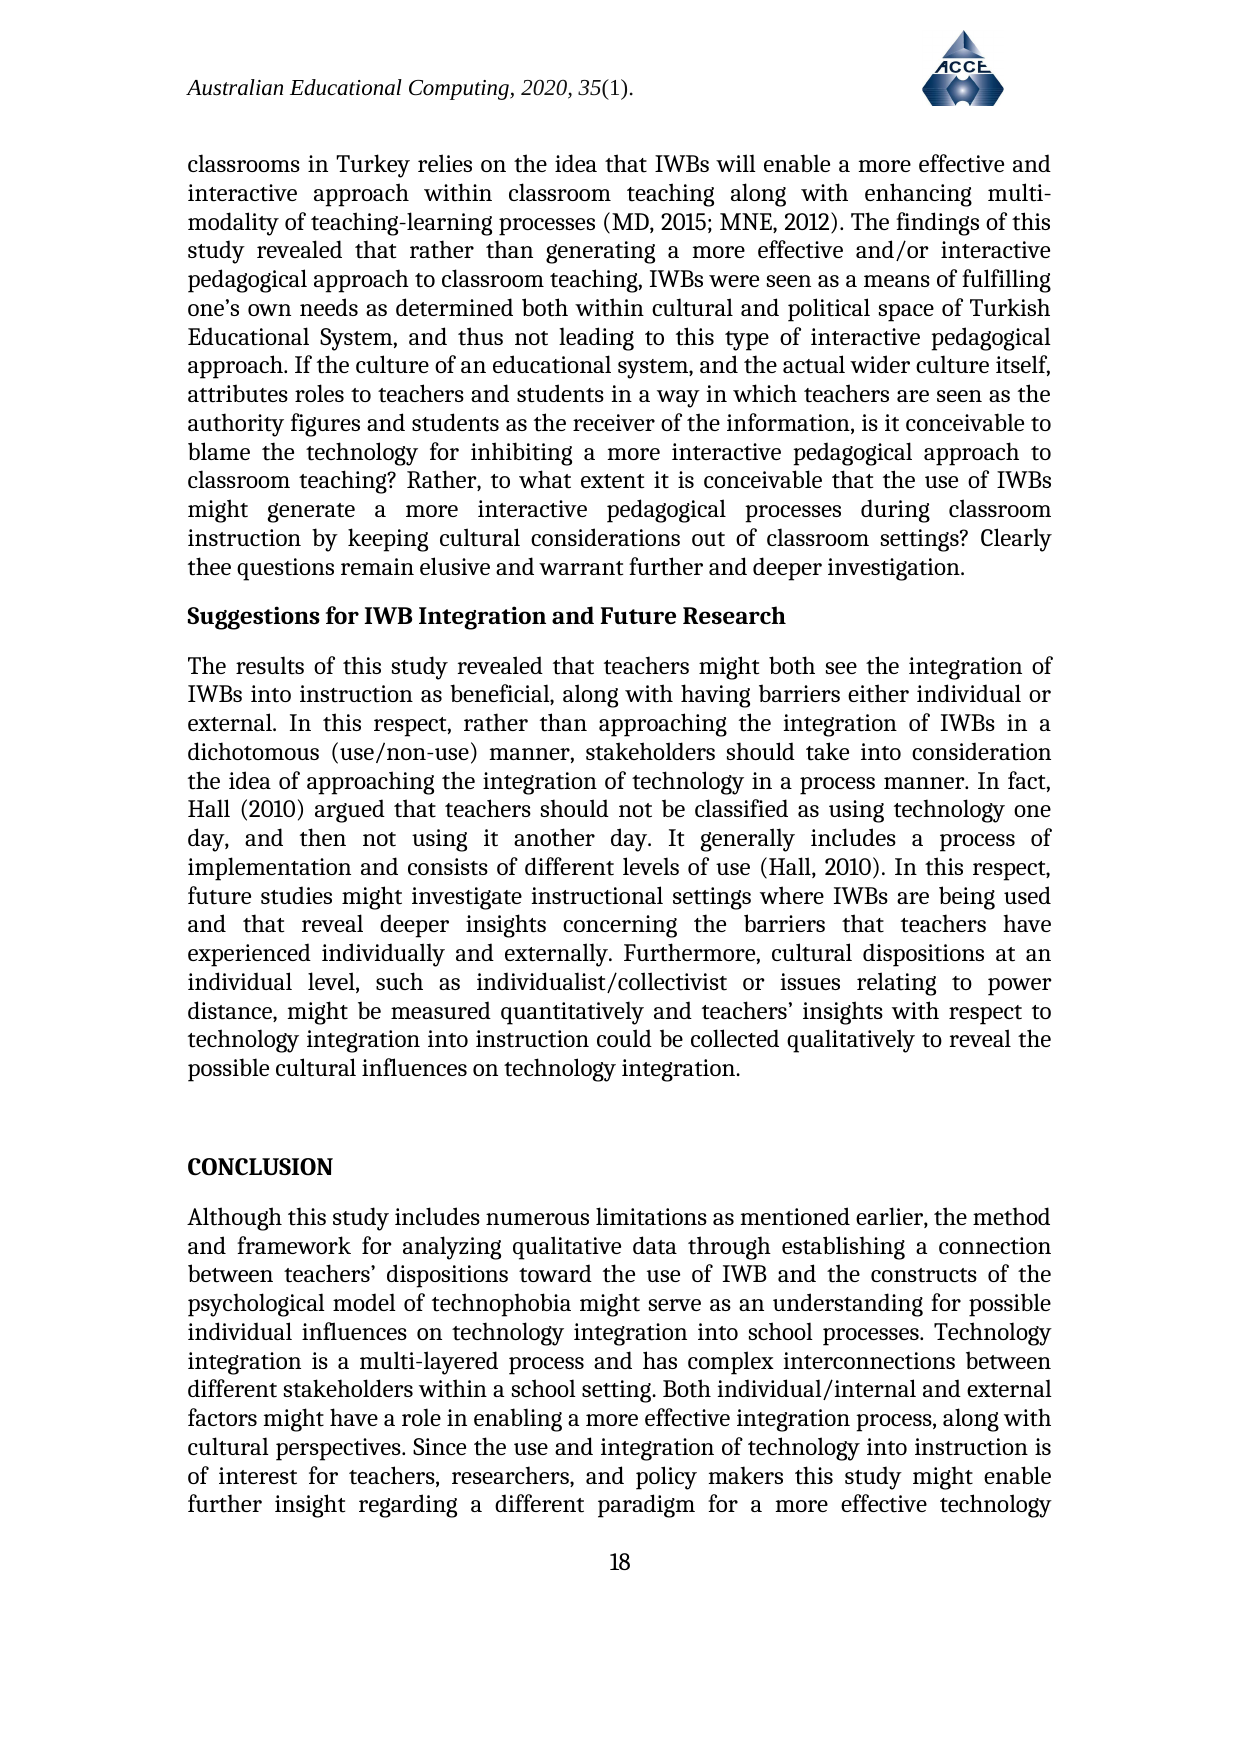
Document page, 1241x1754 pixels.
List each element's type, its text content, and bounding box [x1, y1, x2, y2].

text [187, 150, 1053, 581]
text Suggestions for IWB Integration and Future Research [187, 602, 1053, 631]
text CONCLUSION [187, 1153, 1053, 1182]
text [187, 1203, 1053, 1519]
picture [922, 30, 1004, 106]
text The results of this study revealed that teachers might both see the integration of IWBs into instruction as beneficial, along with having barriers either individual or external. In this respect, rather than approaching the integration of IWBs in a dichotomous (use/non-use) manner, stakeholders should take into consideration the idea of approaching the integration of technology in a process manner. In fact, Hall (2010) argued that teachers should not be classified as using technology one day, and then not using it another day. It generally includes a process of implementation and consists of different levels of use (Hall, 2010). In this respect, future studies might investigate instructional settings where IWBs are being used and that reveal deeper insights concerning the barriers that teachers have experienced individually and externally. Furthermore, cultural dispositions at an individual level, such as individualist/collectivist or issues relating to power distance, might be measured quantitatively and teachers’ insights with respect to technology integration into instruction could be collected qualitatively to reveal the possible cultural influences on technology integration. [187, 652, 1053, 1083]
